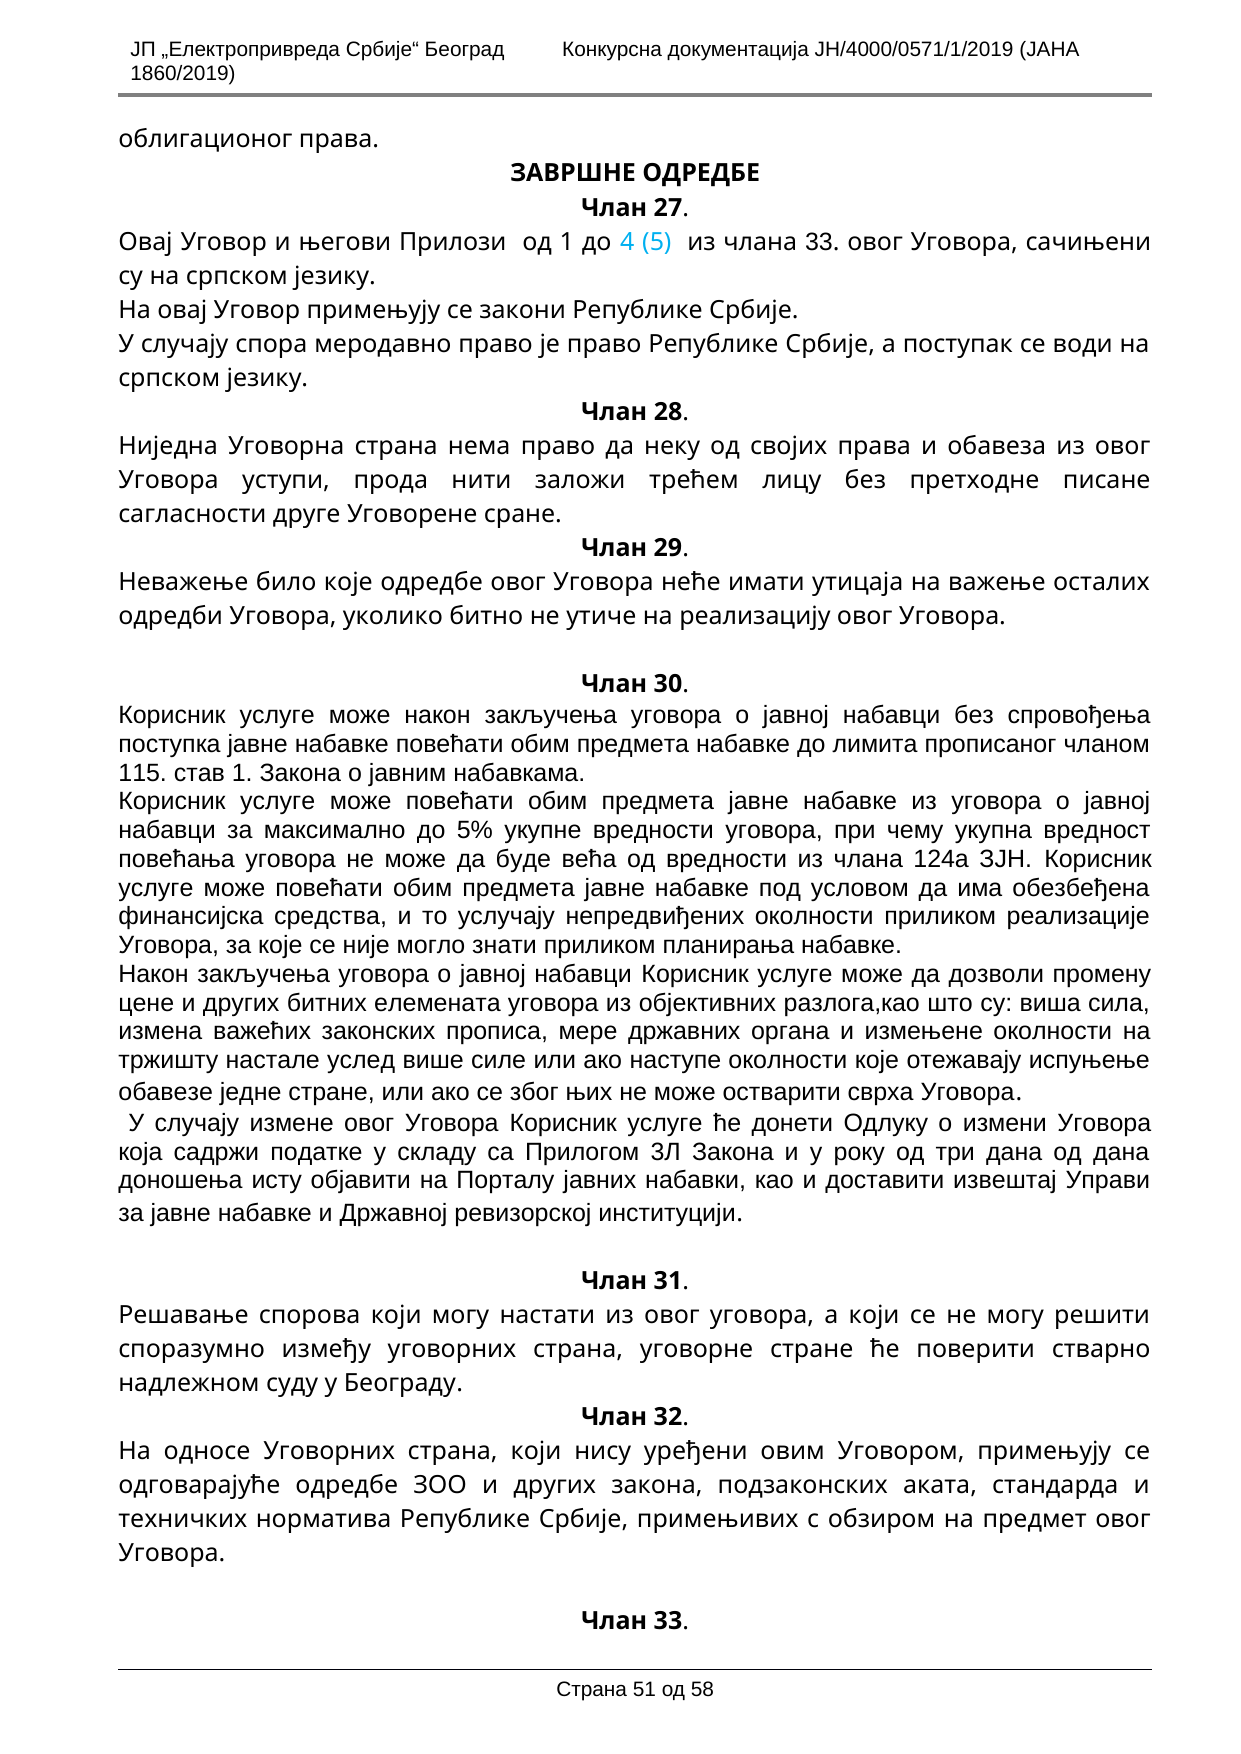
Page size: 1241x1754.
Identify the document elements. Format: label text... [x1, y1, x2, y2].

text Члан 28. [118, 393, 1152, 428]
text Овај Уговор и његови Прилози од 1 до 4 (5) из члана 33. овог Уговора, сачињени су на српском језику. [118, 223, 1152, 291]
text Члан 32. [118, 1398, 1152, 1433]
text На односе Уговорних страна, који нису уређени овим Уговором, примењују се одговарајуће одредбе ЗОО и других закона, подзаконских аката, стандарда и техничких норматива Републике Србије, примењивих с обзиром на предмет овог Уговора. [118, 1433, 1152, 1569]
text Корисник услуге може повећати обим предмета јавне набавке из уговора о јавној набавци за максимално до 5% укупне вредности уговора, при чему укупна вредност повећања уговора не може да буде већа од вредности из члана 124а ЗЈН. Корисник услуге може повећати обим предмета јавне набавке под условом да има обезбеђена финансијска средства, и то услучају непредвиђених околности приликом реализације Уговора, за које се није могло знати приликом планирања набавке. [118, 786, 1152, 959]
text У случају спора меродавно право је право Републике Србије, а поступак се води на српском језику. [118, 325, 1152, 393]
text Након закључења уговора о јавној набавци Корисник услуге може да дозволи промену цене и других битних елемената уговора из објективних разлога,као што су: виша сила, измена важећих законских прописа, мере државних органа и измењене околности на тржишту настале услед више силе или ако наступе околности које отежавају испуњење обавезе једне стране, или ако се због њих не може остварити сврха Уговора. [118, 959, 1152, 1108]
text Неважење било које одредбе овог Уговора неће имати утицаја на важење осталих одредби Уговора, уколико битно не утиче на реализацију овог Уговора. [118, 564, 1152, 632]
text На овај Уговор примењују се закони Републике Србије. [118, 291, 1152, 325]
text Члан 29. [118, 530, 1152, 564]
text Корисник услуге може након закључења уговора о јавној набавци без спровођења поступка јавне набавке повећати обим предмета набавке до лимита прописаног чланом 115. став 1. Закона о јавним набавкама. [118, 700, 1152, 786]
text Ниједна Уговорна страна нема право да неку од својих права и обавеза из овог Уговора уступи, прода нити заложи трећем лицу без претходне писане сагласности друге Уговорене сране. [118, 428, 1152, 530]
text ЗАВРШНЕ ОДРЕДБЕ [118, 155, 1152, 189]
text Члан 31. [118, 1262, 1152, 1296]
text Члан 33. [118, 1603, 1152, 1637]
text Члан 30. [118, 666, 1152, 700]
text Решавање спорова који могу настати из овог уговора, а који се не могу решити споразумно између уговорних страна, уговорне стране ће поверити стварно надлежном суду у Београду. [118, 1296, 1152, 1398]
text Члан 27. [118, 189, 1152, 223]
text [118, 121, 1152, 155]
text У случају измене овог Уговора Корисник услуге ће донети Одлуку о измени Уговора која садржи податке у складу са Прилогом 3Л Закона и у року од три дана од дана доношења исту објавити на Порталу јавних набавки, као и доставити извештај Управи за јавне набавке и Државној ревизорској институцији. [118, 1108, 1152, 1228]
